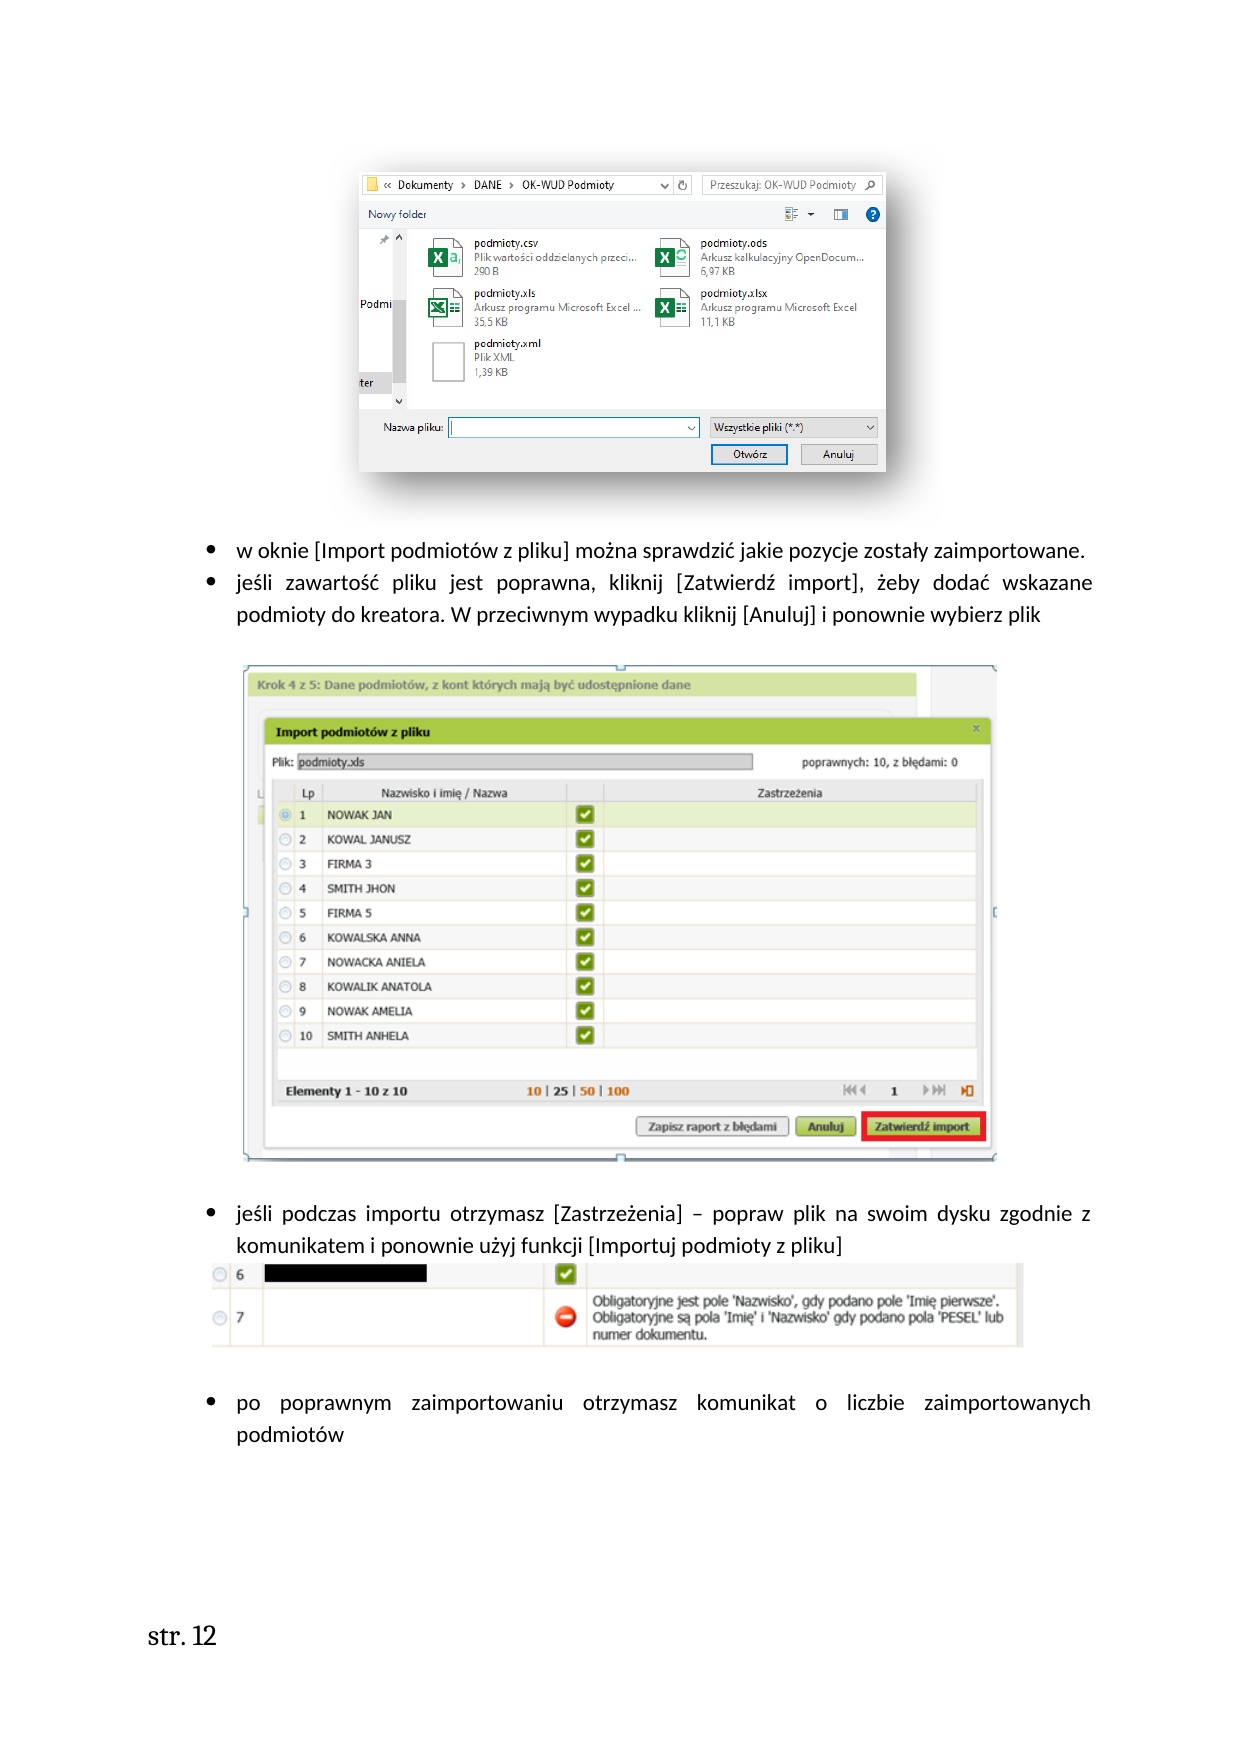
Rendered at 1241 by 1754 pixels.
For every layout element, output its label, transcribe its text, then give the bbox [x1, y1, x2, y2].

picture [243, 665, 997, 1163]
picture [359, 172, 886, 472]
picture [211, 1263, 1029, 1352]
list jeśli zawartość pliku jest poprawna, kliknij [Zatwierdź import], żeby dodać wskazane podmioty do kreatora. W przeciwnym wypadku kliknij [Anuluj] i ponownie wybierz plik [207, 568, 1093, 629]
list jeśli podczas importu otrzymasz [Zastrzeżenia] – popraw plik na swoim dysku zgodnie z komunikatem i ponownie użyj funkcji [Importuj podmioty z pliku] [207, 1199, 1093, 1259]
list po poprawnym zaimportowaniu otrzymasz komunikat o liczbie zaimportowanych podmiotów [207, 1388, 1093, 1448]
list w oknie [Import podmiotów z pliku] można sprawdzić jakie pozycje zostały zaimportowane. [207, 536, 1093, 564]
